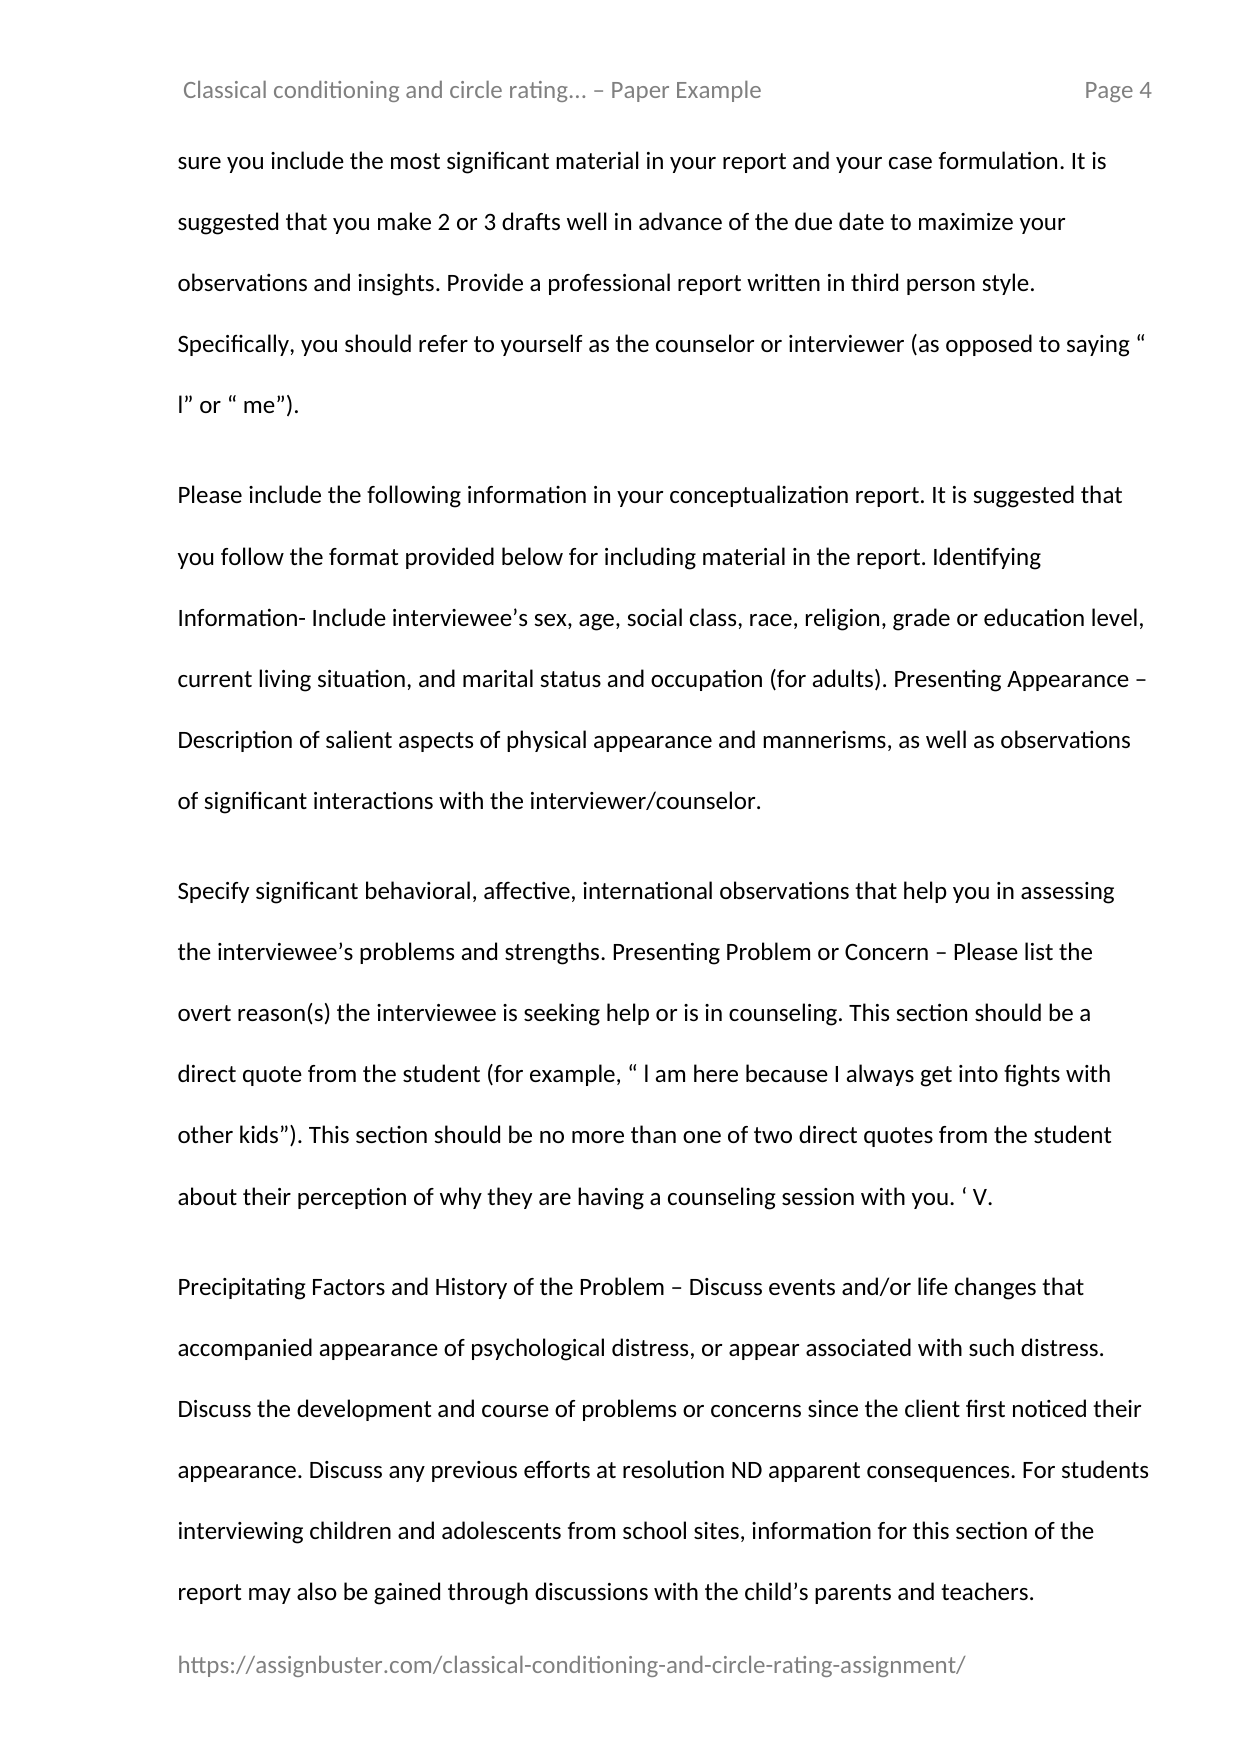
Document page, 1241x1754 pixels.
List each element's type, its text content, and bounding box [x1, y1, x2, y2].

text Precipitating Factors and History of the Problem – Discuss events and/or life changes that accompanied appearance of psychological distress, or appear associated with such distress. Discuss the development and course of problems or concerns since the client first noticed their appearance. Discuss any previous efforts at resolution ND apparent consequences. For students interviewing children and adolescents from school sites, information for this section of the report may also be gained through discussions with the child’s parents and teachers. [177, 1271, 1152, 1607]
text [177, 145, 1152, 420]
text Specify significant behavioral, affective, international observations that help you in assessing the interviewee’s problems and strengths. Presenting Problem or Concern – Please list the overt reason(s) the interviewee is seeking help or is in counseling. This section should be a direct quote from the student (for example, “ l am here because I always get into fights with other kids”). This section should be no more than one of two direct quotes from the student about their perception of why they are having a counseling session with you. ‘ V. [177, 875, 1152, 1211]
text Please include the following information in your conceptualization report. It is suggested that you follow the format provided below for including material in the report. Identifying Information- Include interviewee’s sex, age, social class, race, religion, grade or education level, current living situation, and marital status and occupation (for adults). Presenting Appearance – Description of salient aspects of physical appearance and mannerisms, as well as observations of significant interactions with the interviewer/counselor. [177, 480, 1152, 815]
